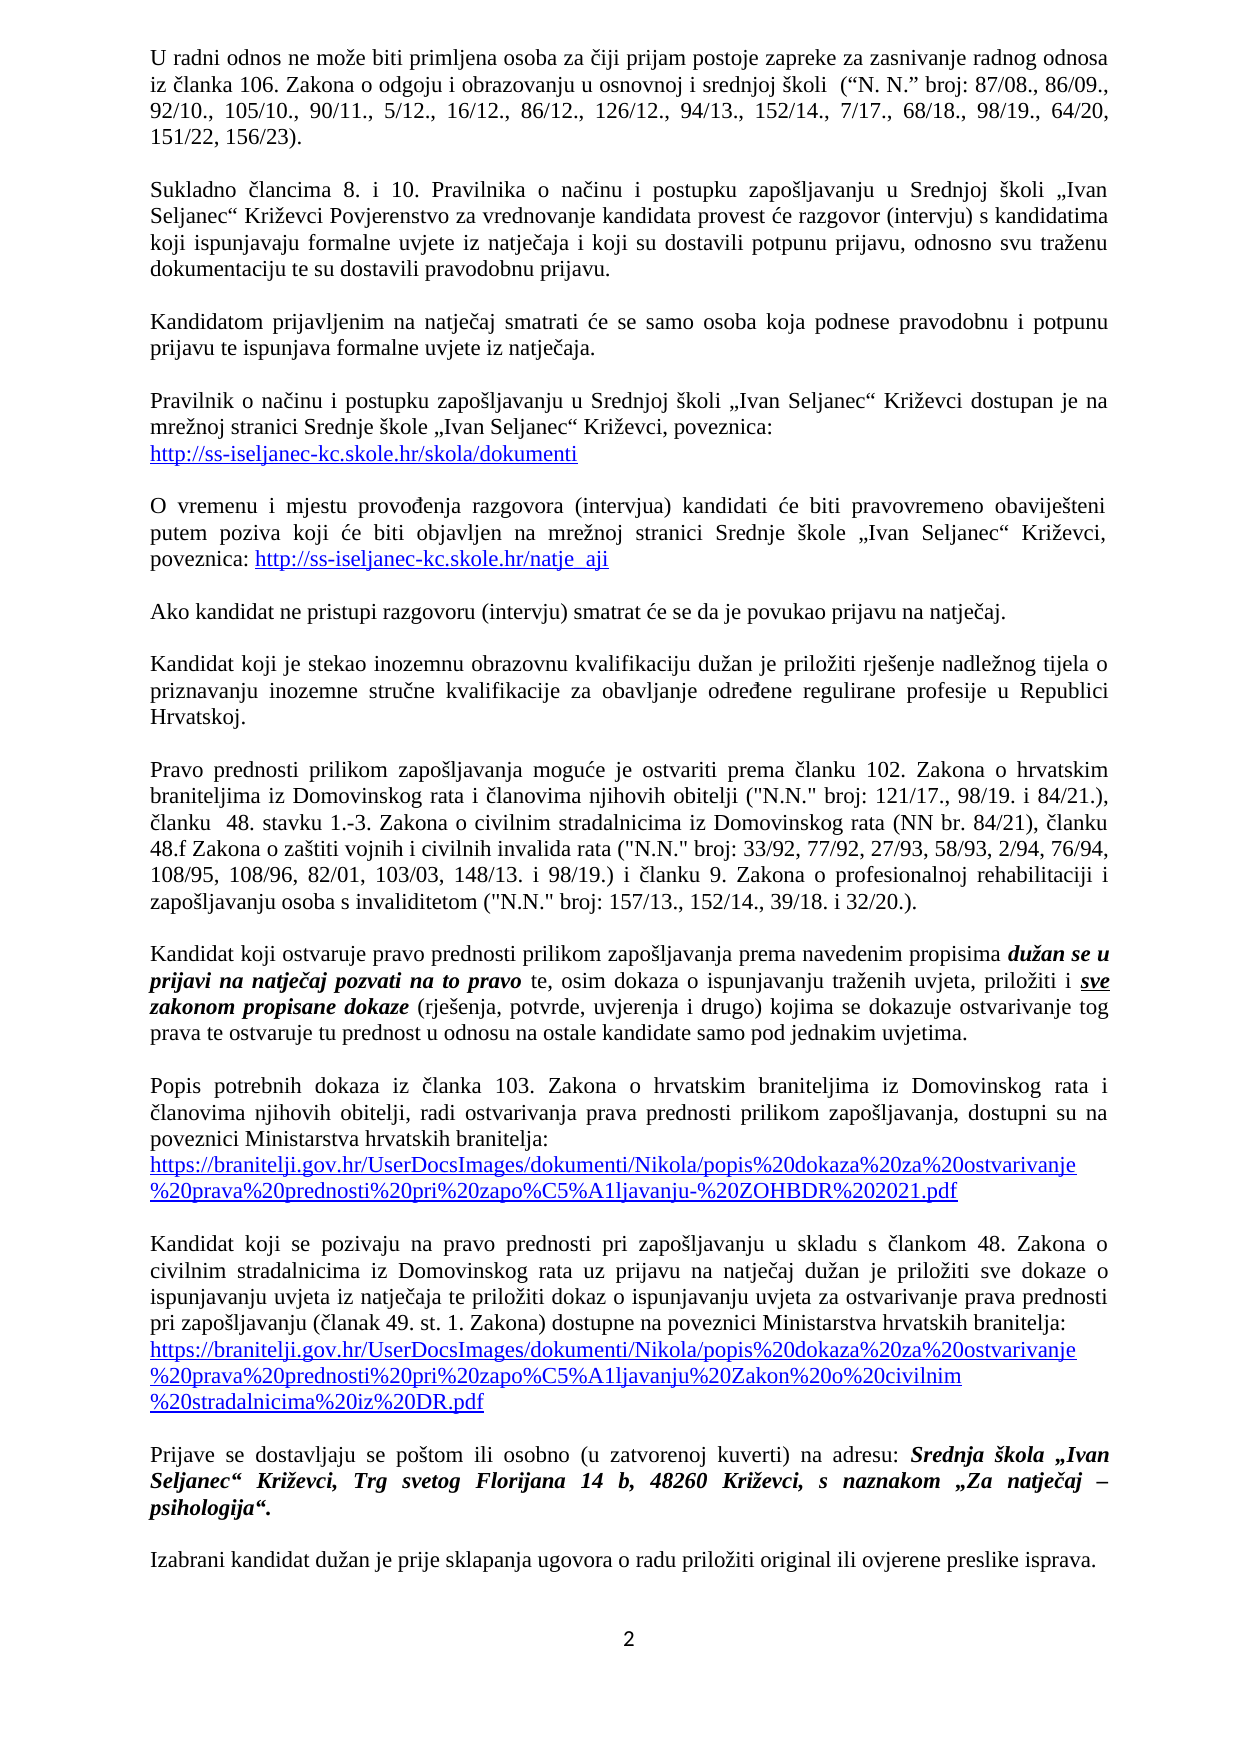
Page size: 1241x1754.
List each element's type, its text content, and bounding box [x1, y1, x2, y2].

text Kandidat koji ostvaruje pravo prednosti prilikom zapošljavanja prema navedenim propisima dužan se u prijavi na natječaj pozvati na to pravo te, osim dokaza o ispunjavanju traženih uvjeta, priložiti i sve zakonom propisane dokaze (rješenja, potvrde, uvjerenja i drugo) kojima se dokazuje ostvarivanje tog prava te ostvaruje tu prednost u odnosu na ostale kandidate samo pod jednakim uvjetima. [150, 940, 1110, 1046]
text Ako kandidat ne pristupi razgovoru (intervju) smatrat će se da je povukao prijavu na natječaj. [150, 598, 1110, 624]
text Pravilnik o načinu i postupku zapošljavanju u Srednjoj školi „Ivan Seljanec“ Križevci dostupan je na mrežnoj stranici Srednje škole „Ivan Seljanec“ Križevci, poveznica: [150, 387, 1110, 440]
text Kandidat koji se pozivaju na pravo prednosti pri zapošljavanju u skladu s člankom 48. Zakona o civilnim stradalnicima iz Domovinskog rata uz prijavu na natječaj dužan je priložiti sve dokaze o ispunjavanju uvjeta iz natječaja te priložiti dokaz o ispunjavanju uvjeta za ostvarivanje prava prednosti pri zapošljavanju (članak 49. st. 1. Zakona) dostupne na poveznici Ministarstva hrvatskih branitelja: [150, 1230, 1110, 1336]
text Sukladno člancima 8. i 10. Pravilnika o načinu i postupku zapošljavanju u Srednjoj školi „Ivan Seljanec“ Križevci Povjerenstvo za vrednovanje kandidata provest će razgovor (intervju) s kandidatima koji ispunjavaju formalne uvjete iz natječaja i koji su dostavili potpunu prijavu, odnosno svu traženu dokumentaciju te su dostavili pravodobnu prijavu. [150, 176, 1110, 282]
text U radni odnos ne može biti primljena osoba za čiji prijam postoje zapreke za zasnivanje radnog odnosa iz članka 106. Zakona o odgoju i obrazovanju u osnovnoj i srednjoj školi (“N. N.” broj: 87/08., 86/09., 92/10., 105/10., 90/11., 5/12., 16/12., 86/12., 126/12., 94/13., 152/14., 7/17., 68/18., 98/19., 64/20, 151/22, 156/23). [150, 44, 1110, 150]
text https://branitelji.gov.hr/UserDocsImages/dokumenti/Nikola/popis%20dokaza%20za%20ostvarivanje%20prava%20prednosti%20pri%20zapo%C5%A1ljavanju-%20ZOHBDR%202021.pdf [150, 1151, 1110, 1204]
text Popis potrebnih dokaza iz članka 103. Zakona o hrvatskim braniteljima iz Domovinskog rata i članovima njihovih obitelji, radi ostvarivanja prava prednosti prilikom zapošljavanja, dostupni su na poveznici Ministarstva hrvatskih branitelja: [150, 1072, 1110, 1151]
text Kandidat koji je stekao inozemnu obrazovnu kvalifikaciju dužan je priložiti rješenje nadležnog tijela o priznavanju inozemne stručne kvalifikacije za obavljanje određene regulirane profesije u Republici Hrvatskoj. [150, 651, 1110, 729]
text Pravo prednosti prilikom zapošljavanja moguće je ostvariti prema članku 102. Zakona o hrvatskim braniteljima iz Domovinskog rata i članovima njihovih obitelji ("N.N." broj: 121/17., 98/19. i 84/21.), članku 48. stavku 1.-3. Zakona o civilnim stradalnicima iz Domovinskog rata (NN br. 84/21), članku 48.f Zakona o zaštiti vojnih i civilnih invalida rata ("N.N." broj: 33/92, 77/92, 27/93, 58/93, 2/94, 76/94, 108/95, 108/96, 82/01, 103/03, 148/13. i 98/19.) i članku 9. Zakona o profesionalnoj rehabilitaciji i zapošljavanju osoba s invaliditetom ("N.N." broj: 157/13., 152/14., 39/18. i 32/20.). [150, 756, 1110, 914]
text Izabrani kandidat dužan je prije sklapanja ugovora o radu priložiti original ili ovjerene preslike isprava. [150, 1547, 1110, 1573]
text O vremenu i mjestu provođenja razgovora (intervjua) kandidati će biti pravovremeno obaviješteni putem poziva koji će biti objavljen na mrežnoj stranici Srednje škole „Ivan Seljanec“ Križevci, poveznica: http://ss-iseljanec-kc.skole.hr/natje_aji [150, 492, 1107, 571]
text Prijave se dostavljaju se poštom ili osobno (u zatvorenoj kuverti) na adresu: Srednja škola „Ivan Seljanec“ Križevci, Trg svetog Florijana 14 b, 48260 Križevci, s naznakom „Za natječaj – psihologija“. [150, 1441, 1110, 1520]
text http://ss-iseljanec-kc.skole.hr/skola/dokumenti [150, 440, 1110, 466]
text https://branitelji.gov.hr/UserDocsImages/dokumenti/Nikola/popis%20dokaza%20za%20ostvarivanje%20prava%20prednosti%20pri%20zapo%C5%A1ljavanju%20Zakon%20o%20civilnim%20stradalnicima%20iz%20DR.pdf [150, 1336, 1110, 1415]
text Kandidatom prijavljenim na natječaj smatrati će se samo osoba koja podnese pravodobnu i potpunu prijavu te ispunjava formalne uvjete iz natječaja. [150, 308, 1110, 361]
